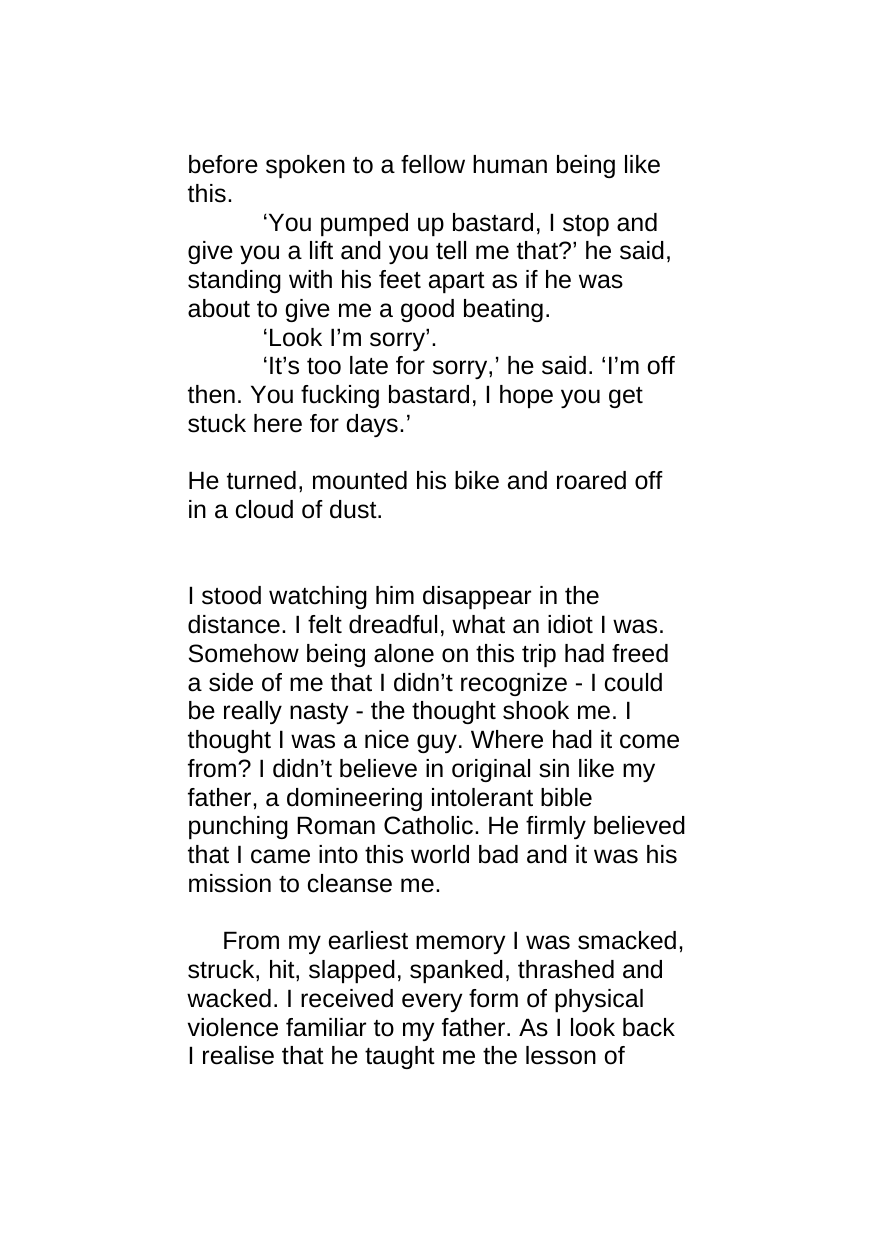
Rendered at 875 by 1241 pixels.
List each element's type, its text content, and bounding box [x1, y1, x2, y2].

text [187, 926, 687, 1070]
text ‘You pumped up bastard, I stop and give you a lift and you tell me that?’ he said, standing with his feet apart as if he was about to give me a good beating. [187, 207, 687, 322]
text ‘It’s too late for sorry,’ he said. ‘I’m off then. You fucking bastard, I hope you get stuck here for days.’ [187, 351, 687, 437]
text ‘Look I’m sorry’. [187, 322, 687, 351]
text I stood watching him disappear in the distance. I felt dreadful, what an idiot I was. Somehow being alone on this trip had freed a side of me that I didn’t recognize - I could be really nasty - the thought shook me. I thought I was a nice guy. Where had it come from? I didn’t believe in original sin like my father, a domineering intolerant bible punching Roman Catholic. He firmly believed that I came into this world bad and it was his mission to cleanse me. [187, 581, 687, 897]
text He turned, mounted his bike and roared off in a cloud of dust. [187, 466, 687, 524]
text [187, 150, 687, 207]
